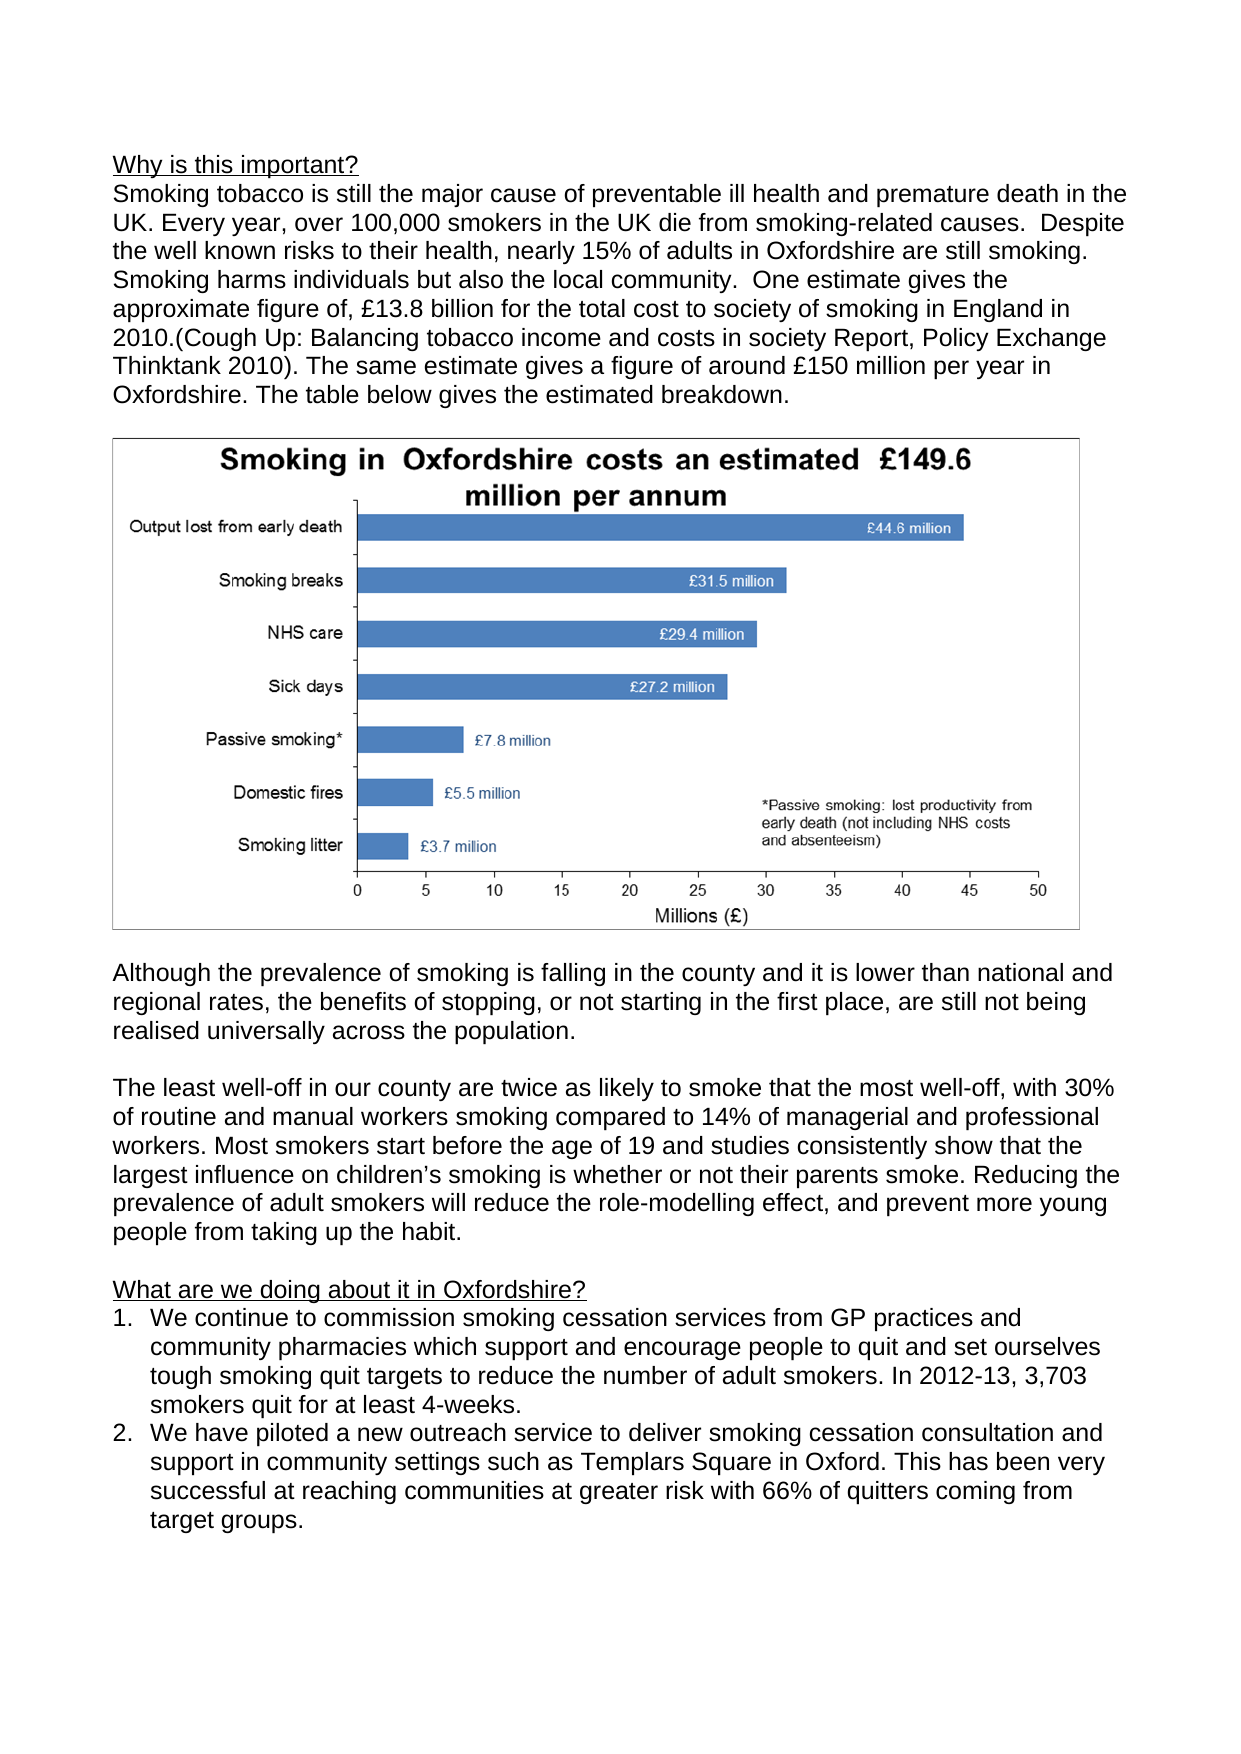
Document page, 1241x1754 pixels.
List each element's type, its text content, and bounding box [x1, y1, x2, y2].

list We have piloted a new outreach service to deliver smoking cessation consultation and support in community settings such as Templars Square in Oxford. This has been very successful at reaching communities at greater risk with 66% of quitters coming from target groups. [112, 1418, 1137, 1533]
text Although the prevalence of smoking is falling in the county and it is lower than national and regional rates, the benefits of stopping, or not starting in the first place, are still not being realised universally across the population. [112, 958, 1137, 1045]
text The least well-off in our county are twice as likely to smoke that the most well-off, with 30% of routine and manual workers smoking compared to 14% of managerial and professional workers. Most smokers start before the age of 19 and studies consistently show that the largest influence on children’s smoking is whether or not their parents smoke. Reducing the prevalence of adult smokers will reduce the role-modelling effect, and prevent more young people from taking up the habit. [112, 1073, 1137, 1246]
subtitle Why is this important? [112, 150, 1137, 179]
text What are we doing about it in Oxfordshire? [112, 1275, 1137, 1303]
list We continue to commission smoking cessation services from GP practices and community pharmacies which support and encourage people to quit and set ourselves tough smoking quit targets to reduce the number of adult smokers. In 2012-13, 3,703 smokers quit for at least 4-weeks. [112, 1303, 1137, 1418]
text Smoking tobacco is still the major cause of preventable ill health and premature death in the UK. Every year, over 100,000 smokers in the UK die from smoking-related causes. Despite the well known risks to their health, nearly 15% of adults in Oxfordshire are still smoking. Smoking harms individuals but also the local community. One estimate gives the approximate figure of, £13.8 billion for the total cost to society of smoking in England in 2010.(Cough Up: Balancing tobacco income and costs in society Report, Policy Exchange Thinktank 2010). The same estimate gives a figure of around £150 million per year in Oxfordshire. The table below gives the estimated breakdown. [112, 179, 1137, 409]
picture [112, 437, 1080, 930]
